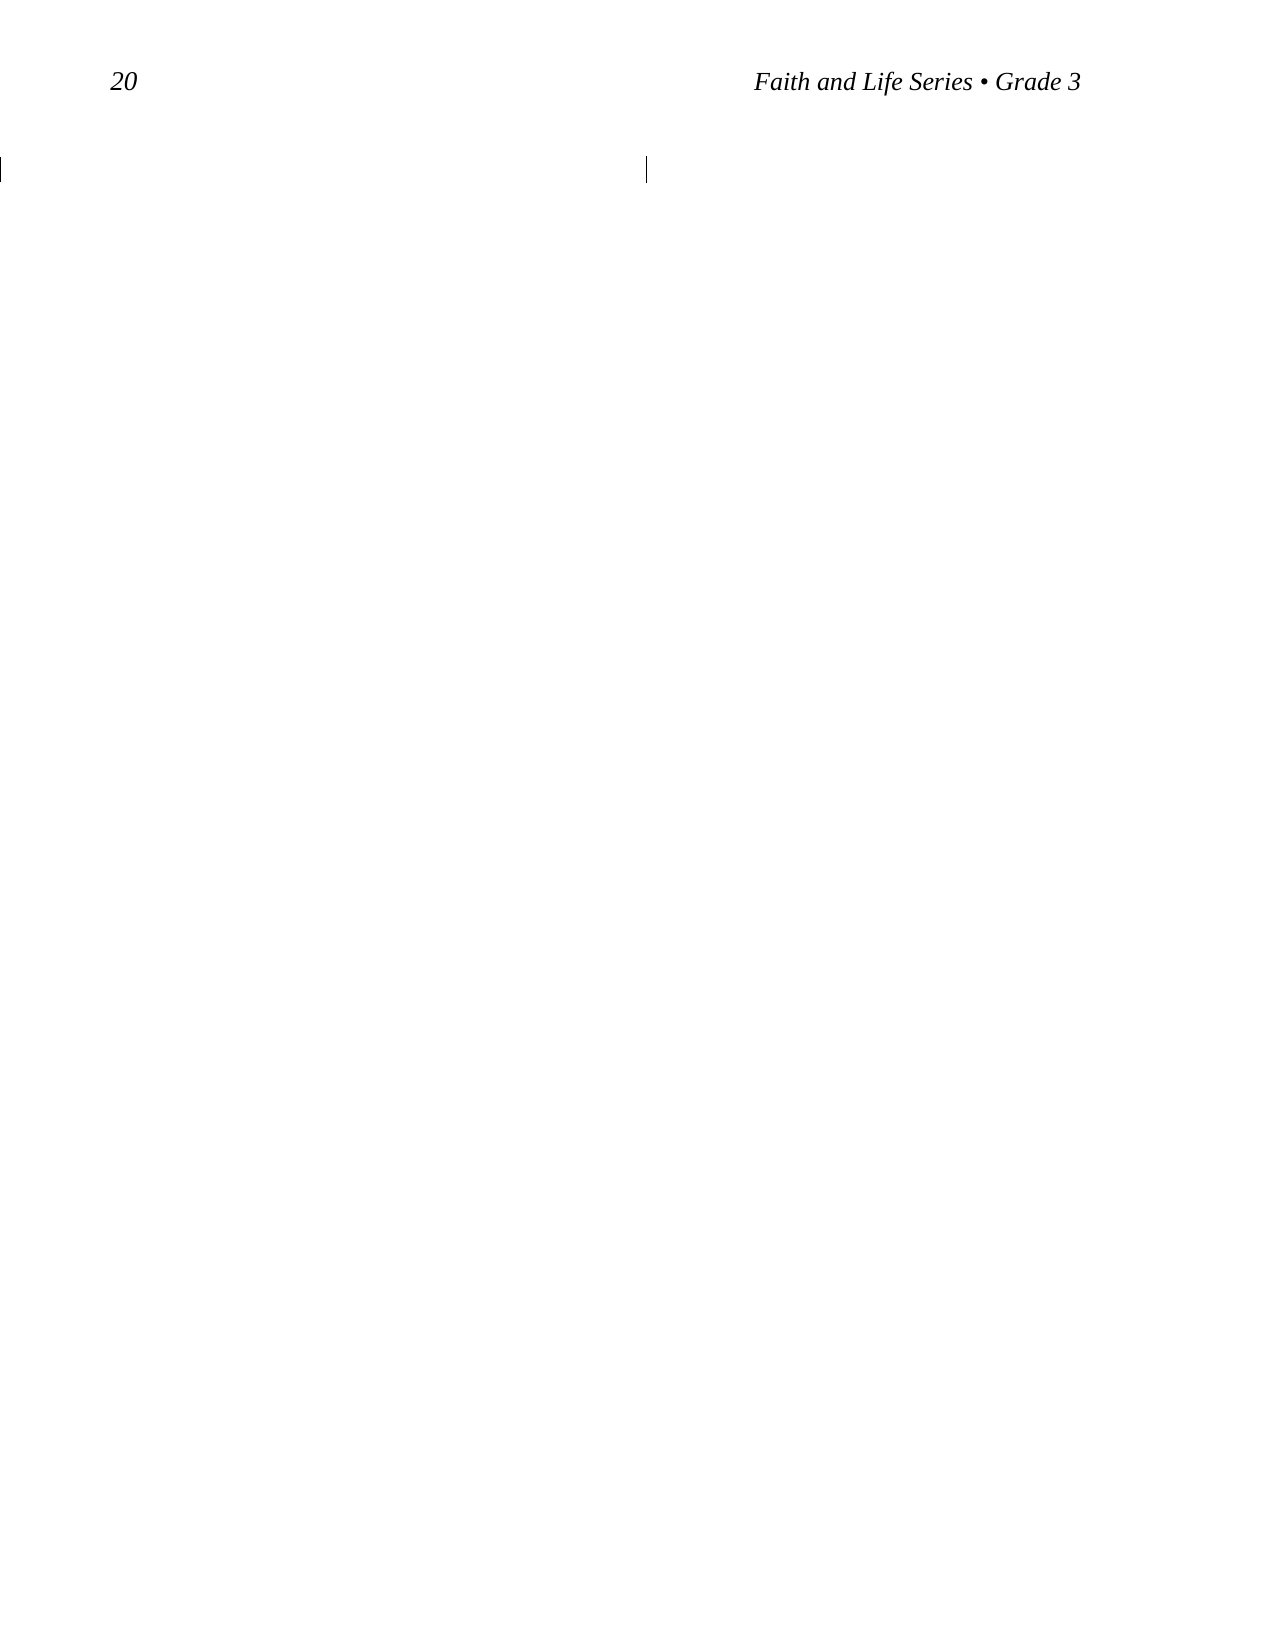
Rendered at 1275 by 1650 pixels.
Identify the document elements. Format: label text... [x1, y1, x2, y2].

text 20 Faith and Life Series • Grade 3 [110, 65, 1092, 96]
